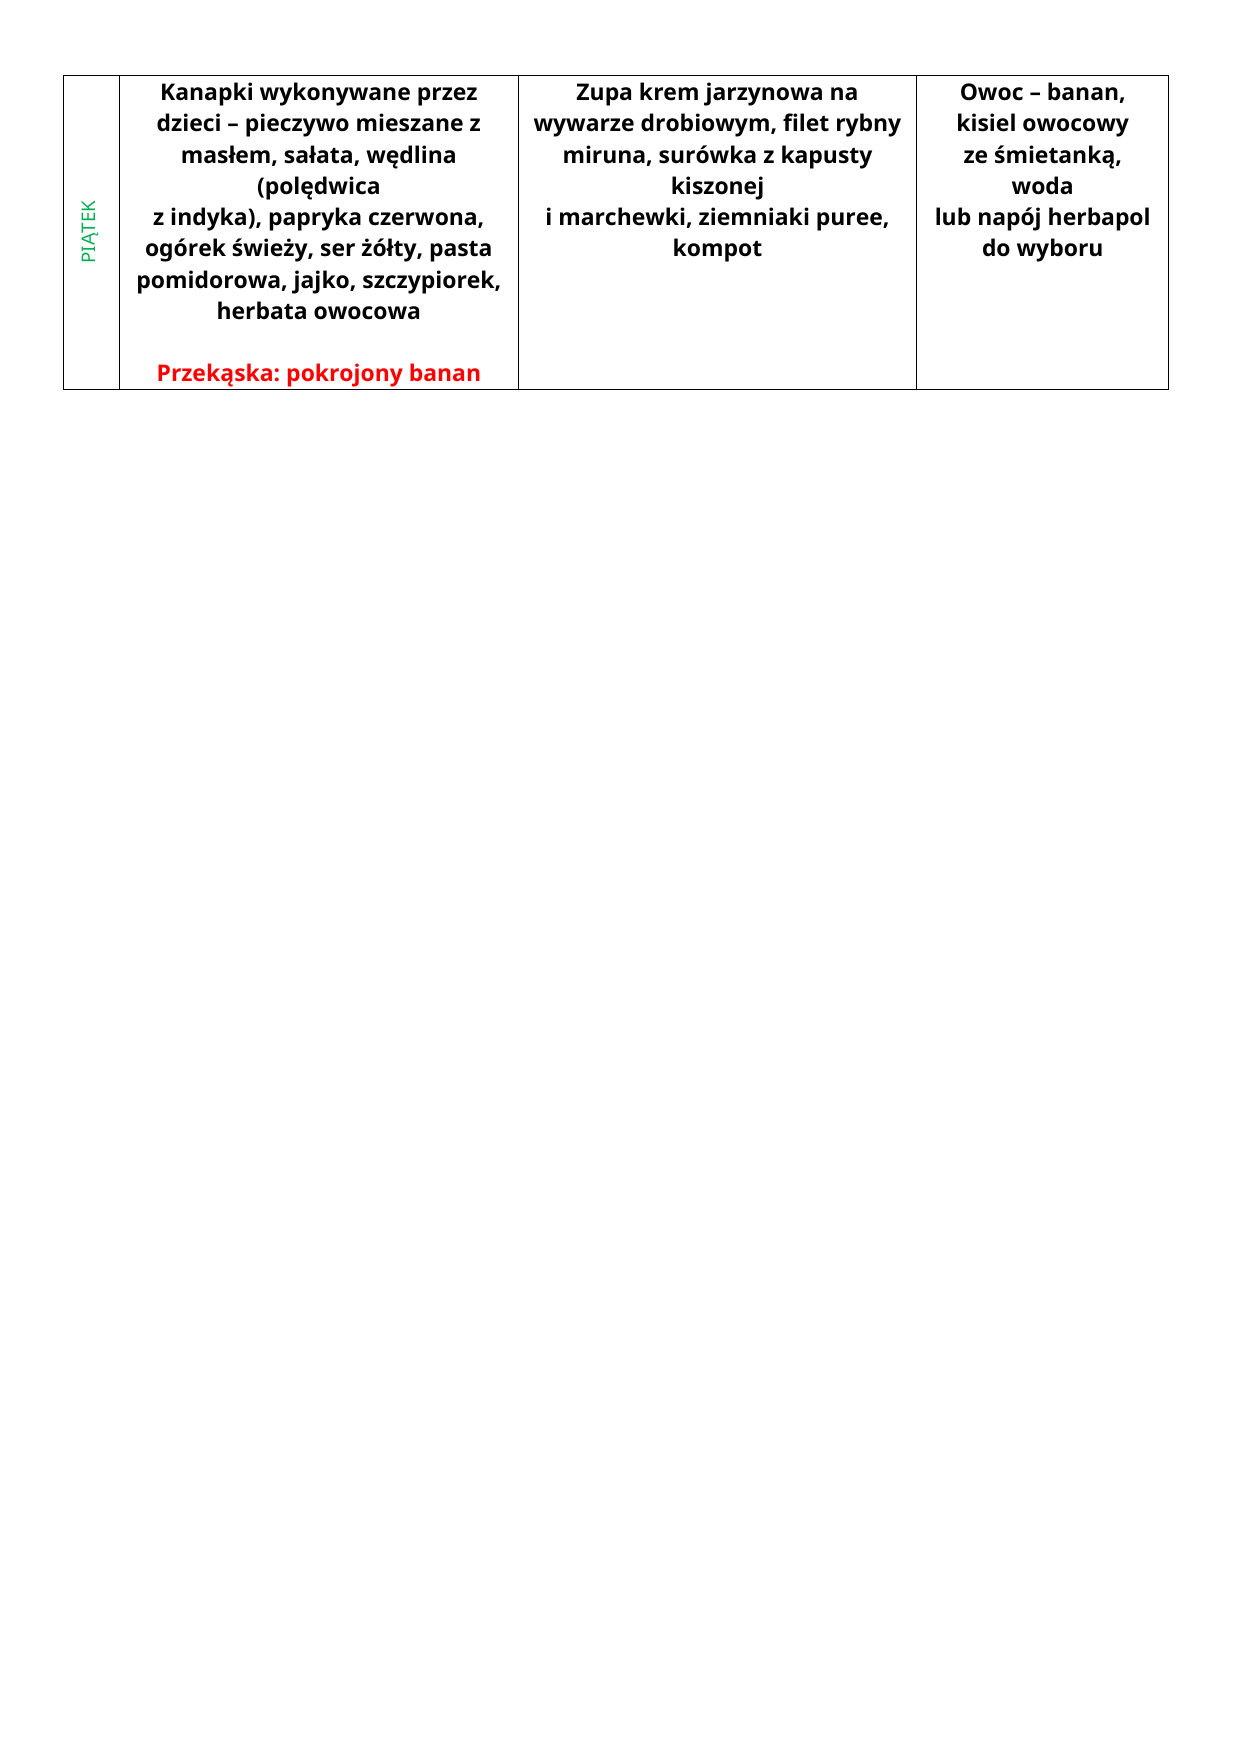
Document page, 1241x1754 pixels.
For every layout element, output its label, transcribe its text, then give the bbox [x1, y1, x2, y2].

table_cell Owoc – banan, kisiel owocowy ze śmietanką, woda lub napój herbapol do wyboru [917, 76, 1168, 388]
table_cell Kanapki wykonywane przez dzieci – pieczywo mieszane z masłem, sałata, wędlina (polędwica z indyka), papryka czerwona, ogórek świeży, ser żółty, pasta pomidorowa, jajko, szczypiorek, herbata owocowa Przekąska: pokrojony banan [120, 76, 518, 388]
table_cell PIĄTEK [64, 76, 119, 388]
table_cell Zupa krem jarzynowa na wywarze drobiowym, filet rybny miruna, surówka z kapusty kiszonej i marchewki, ziemniaki puree, kompot [519, 76, 916, 388]
